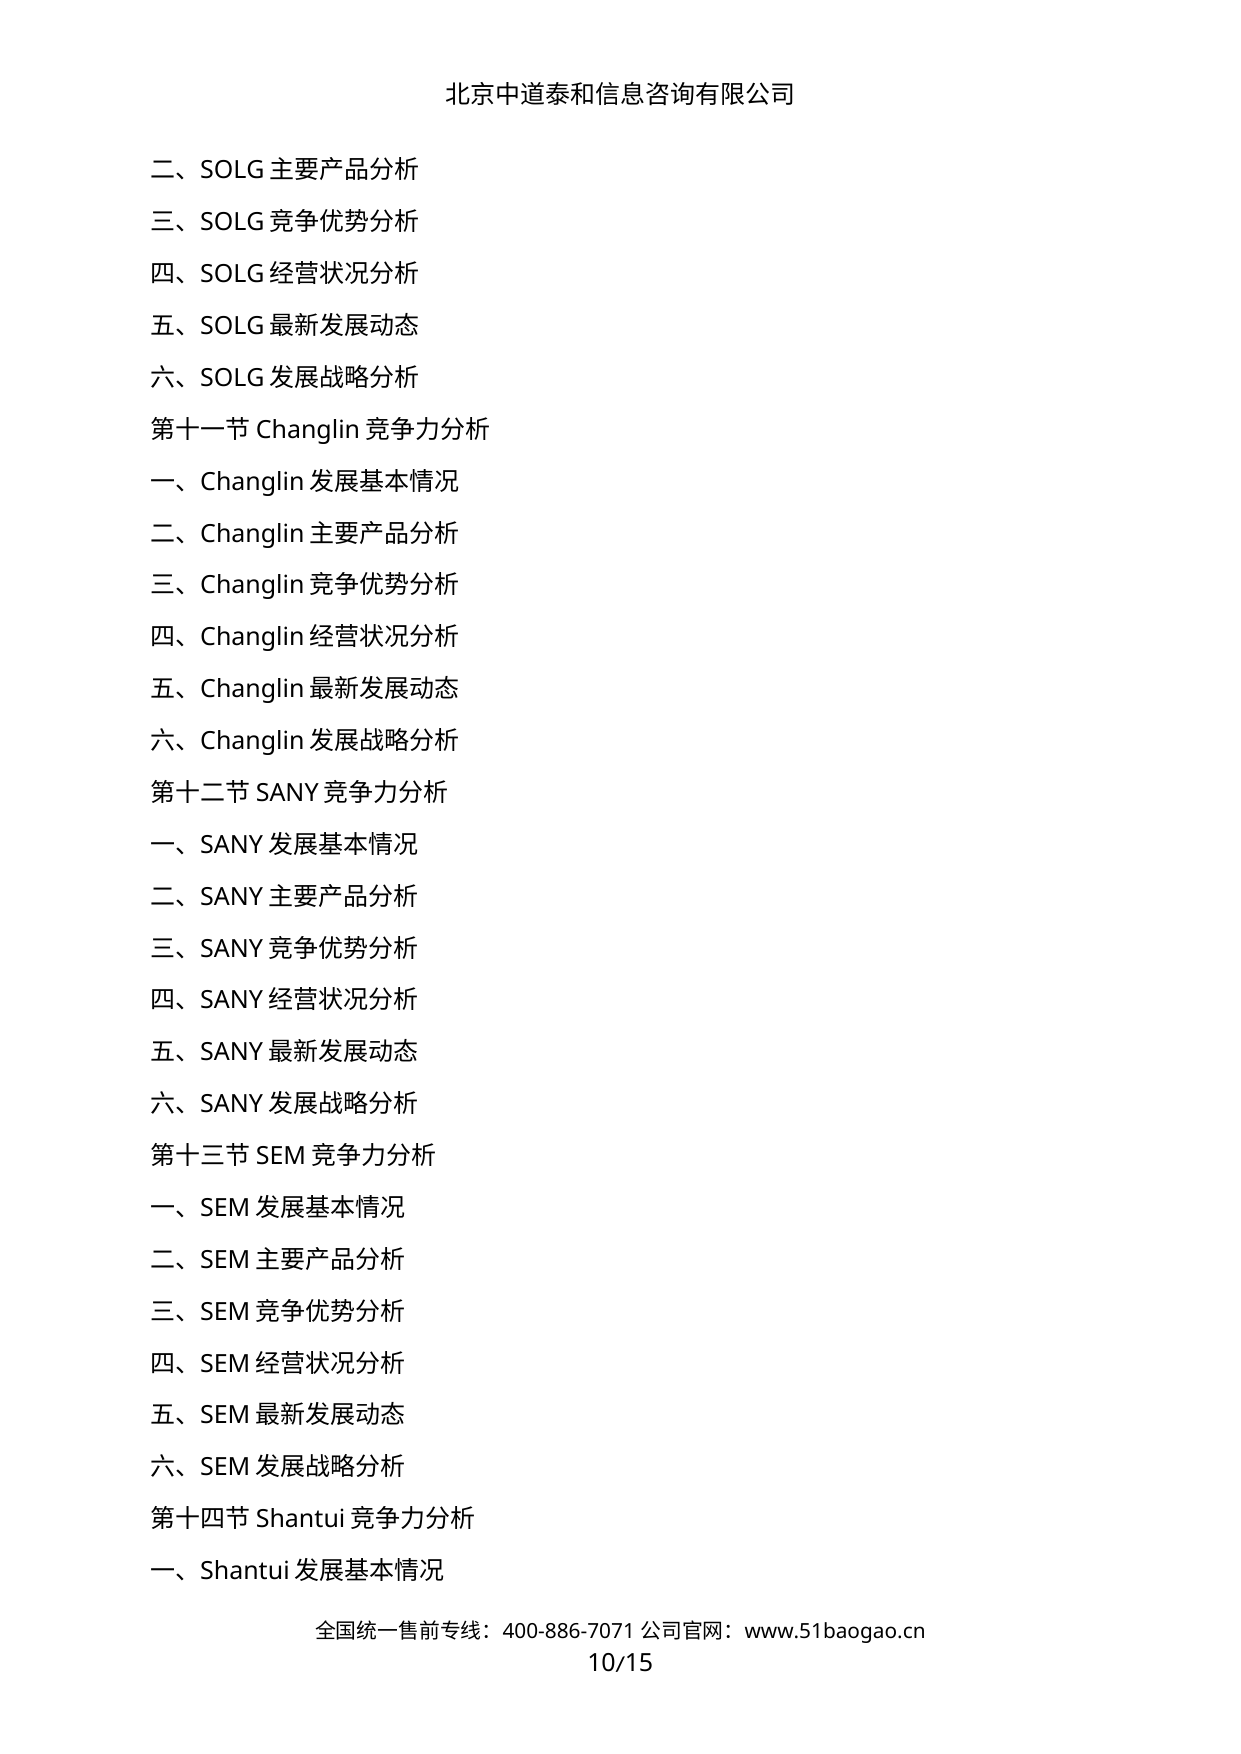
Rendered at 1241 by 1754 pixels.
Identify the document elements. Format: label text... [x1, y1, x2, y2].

text 二、SEM主要产品分析 [150, 1239, 1090, 1276]
text 六、SANY发展战略分析 [150, 1084, 1090, 1120]
text 第十二节 SANY竞争力分析 [150, 772, 1090, 809]
text 二、SOLG主要产品分析 [150, 150, 1090, 186]
text 二、SANY主要产品分析 [150, 876, 1090, 912]
text 一、Shantui发展基本情况 [150, 1551, 1090, 1587]
text 一、Changlin发展基本情况 [150, 461, 1090, 497]
text 五、Changlin最新发展动态 [150, 669, 1090, 705]
text 六、SEM发展战略分析 [150, 1447, 1090, 1483]
text 四、SEM经营状况分析 [150, 1343, 1090, 1379]
text 第十四节 Shantui竞争力分析 [150, 1499, 1090, 1535]
text 五、SEM最新发展动态 [150, 1395, 1090, 1431]
text 一、SANY发展基本情况 [150, 824, 1090, 861]
text 三、SOLG竞争优势分析 [150, 202, 1090, 238]
text 二、Changlin主要产品分析 [150, 513, 1090, 549]
text 五、SOLG最新发展动态 [150, 306, 1090, 342]
text 六、Changlin发展战略分析 [150, 721, 1090, 757]
text 四、Changlin经营状况分析 [150, 617, 1090, 653]
text 一、SEM发展基本情况 [150, 1187, 1090, 1224]
text 第十一节 Changlin竞争力分析 [150, 409, 1090, 446]
text 六、SOLG发展战略分析 [150, 357, 1090, 394]
text 四、SOLG经营状况分析 [150, 254, 1090, 290]
text 三、SEM竞争优势分析 [150, 1291, 1090, 1327]
text 三、Changlin竞争优势分析 [150, 565, 1090, 601]
text 三、SANY竞争优势分析 [150, 928, 1090, 964]
text 五、SANY最新发展动态 [150, 1032, 1090, 1068]
text 第十三节 SEM竞争力分析 [150, 1136, 1090, 1172]
text 四、SANY经营状况分析 [150, 980, 1090, 1016]
